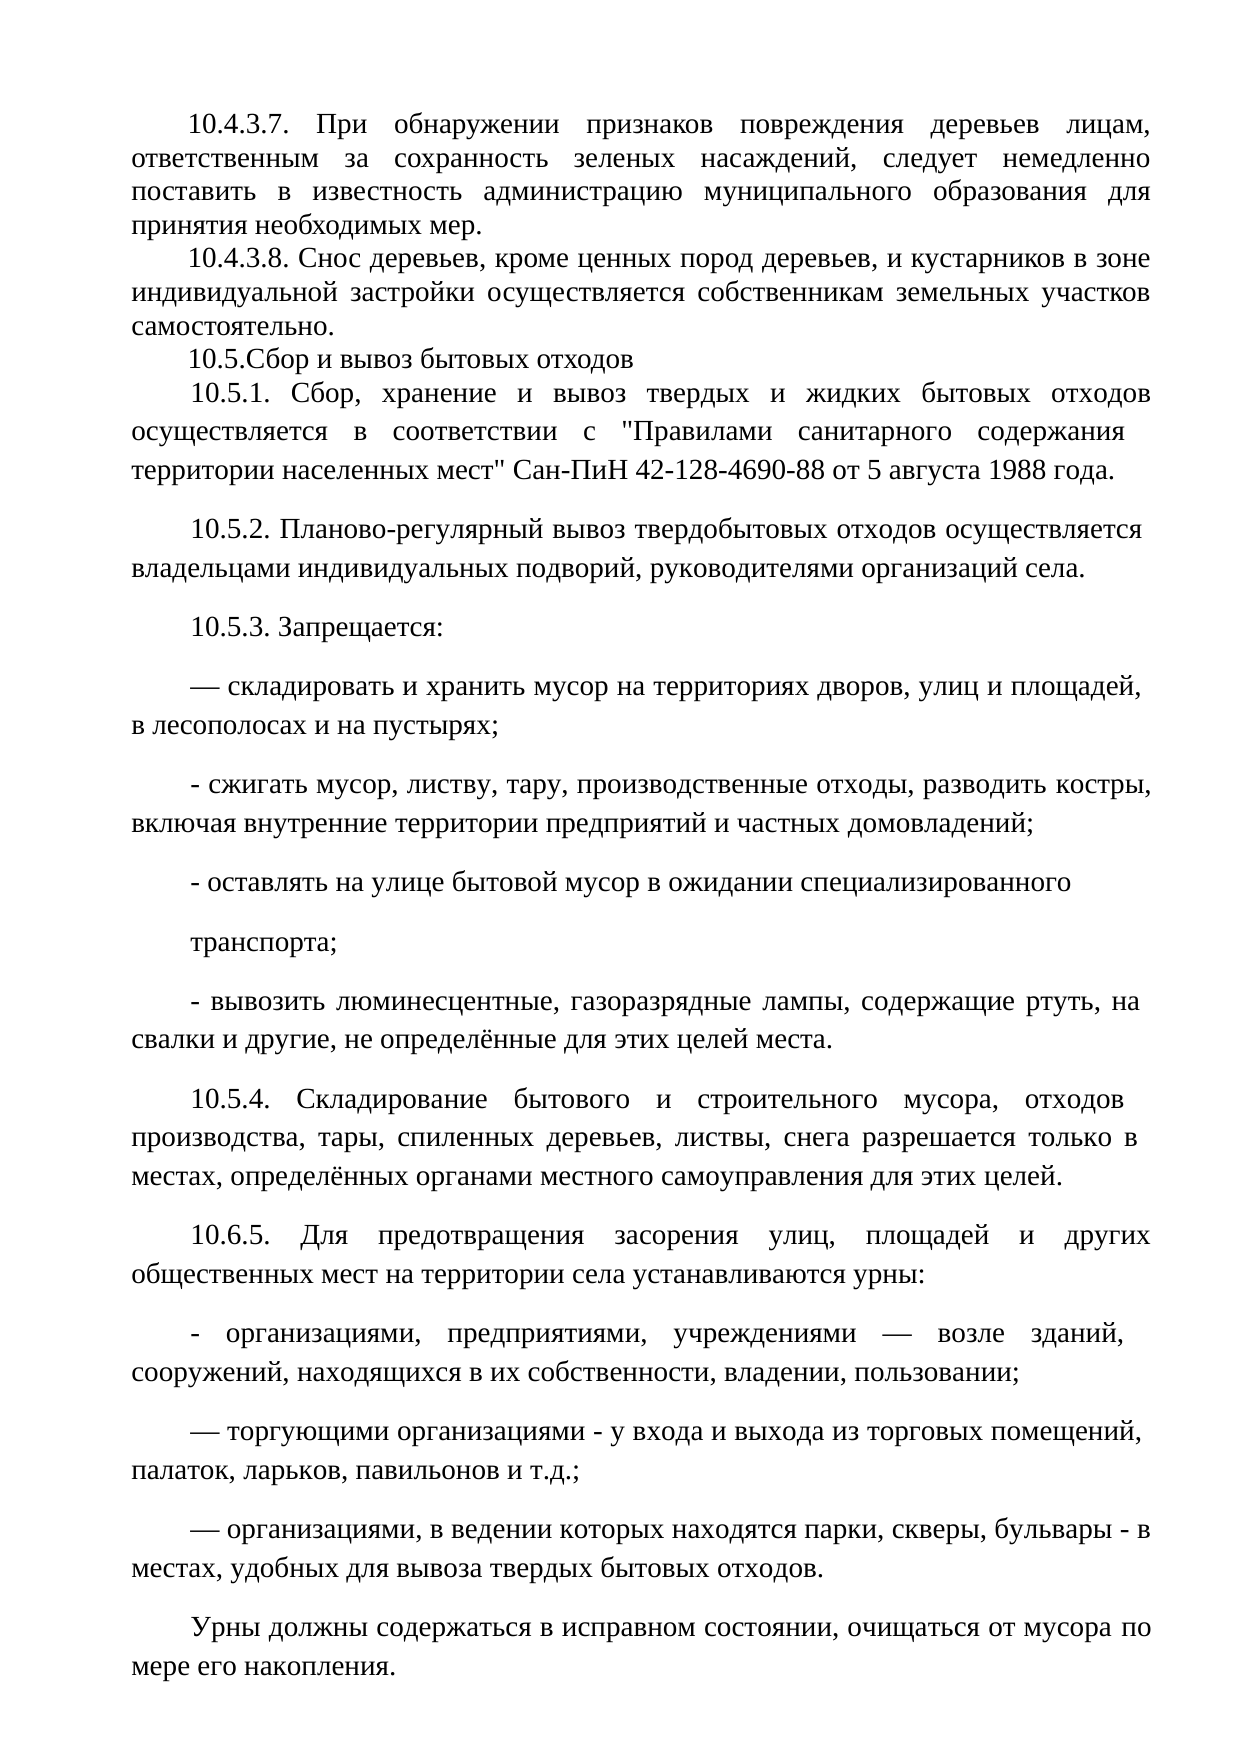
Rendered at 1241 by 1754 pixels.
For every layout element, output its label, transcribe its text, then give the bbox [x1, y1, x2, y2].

text 10.4.3.8. Снос деревьев, кроме ценных пород деревьев, и кустарников в зоне индивидуальной застройки осуществляется собственникам земельных участков самостоятельно. [131, 241, 1151, 341]
text - организациями, предприятиями, учреждениями — возле зданий, сооружений, находящихся в их собственности, владении, пользовании; [131, 1315, 1151, 1387]
text 10.6.5. Для предотвращения засорения улиц, площадей и других общественных мест на территории села устанавливаются урны: [131, 1217, 1151, 1289]
text — складировать и хранить мусор на территориях дворов, улиц и площадей, в лесополосах и на пустырях; [131, 668, 1151, 741]
text - оставлять на улице бытовой мусор в ожидании специализированного [131, 864, 1151, 898]
text - сжигать мусор, листву, тару, производственные отходы, разводить костры, включая внутренние территории предприятий и частных домовладений; [131, 766, 1151, 838]
text - вывозить люминесцентные, газоразрядные лампы, содержащие ртуть, на свалки и другие, не определённые для этих целей места. [131, 983, 1151, 1055]
text 10.5.2. Планово-регулярный вывоз твердобытовых отходов осуществляется владельцами индивидуальных подворий, руководителями организаций села. [131, 511, 1151, 583]
text 10.5.4. Складирование бытового и строительного мусора, отходов производства, тары, спиленных деревьев, листвы, снега разрешается только в местах, определённых органами местного самоуправления для этих целей. [131, 1081, 1151, 1192]
text 10.5.1. Сбор, хранение и вывоз твердых и жидких бытовых отходов осуществляется в соответствии с "Правилами санитарного содержания территории населенных мест" Сан-ПиН 42-128-4690-88 от 5 августа 1988 года. [131, 375, 1151, 485]
text — организациями, в ведении которых находятся парки, скверы, бульвары - в местах, удобных для вывоза твердых бытовых отходов. [131, 1511, 1151, 1583]
text — торгующими организациями - у входа и выхода из торговых помещений, палаток, ларьков, павильонов и т.д.; [131, 1413, 1151, 1485]
text Урны должны содержаться в исправном состоянии, очищаться от мусора по мере его накопления. [131, 1609, 1151, 1681]
text 10.4.3.7. При обнаружении признаков повреждения деревьев лицам, ответственным за сохранность зеленых насаждений, следует немедленно поставить в известность администрацию муниципального образования для принятия необходимых мер. [131, 106, 1151, 241]
text 10.5.3. Запрещается: [131, 609, 1151, 643]
text транспорта; [131, 924, 1151, 957]
text 10.5.Сбор и вывоз бытовых отходов [131, 341, 1151, 375]
